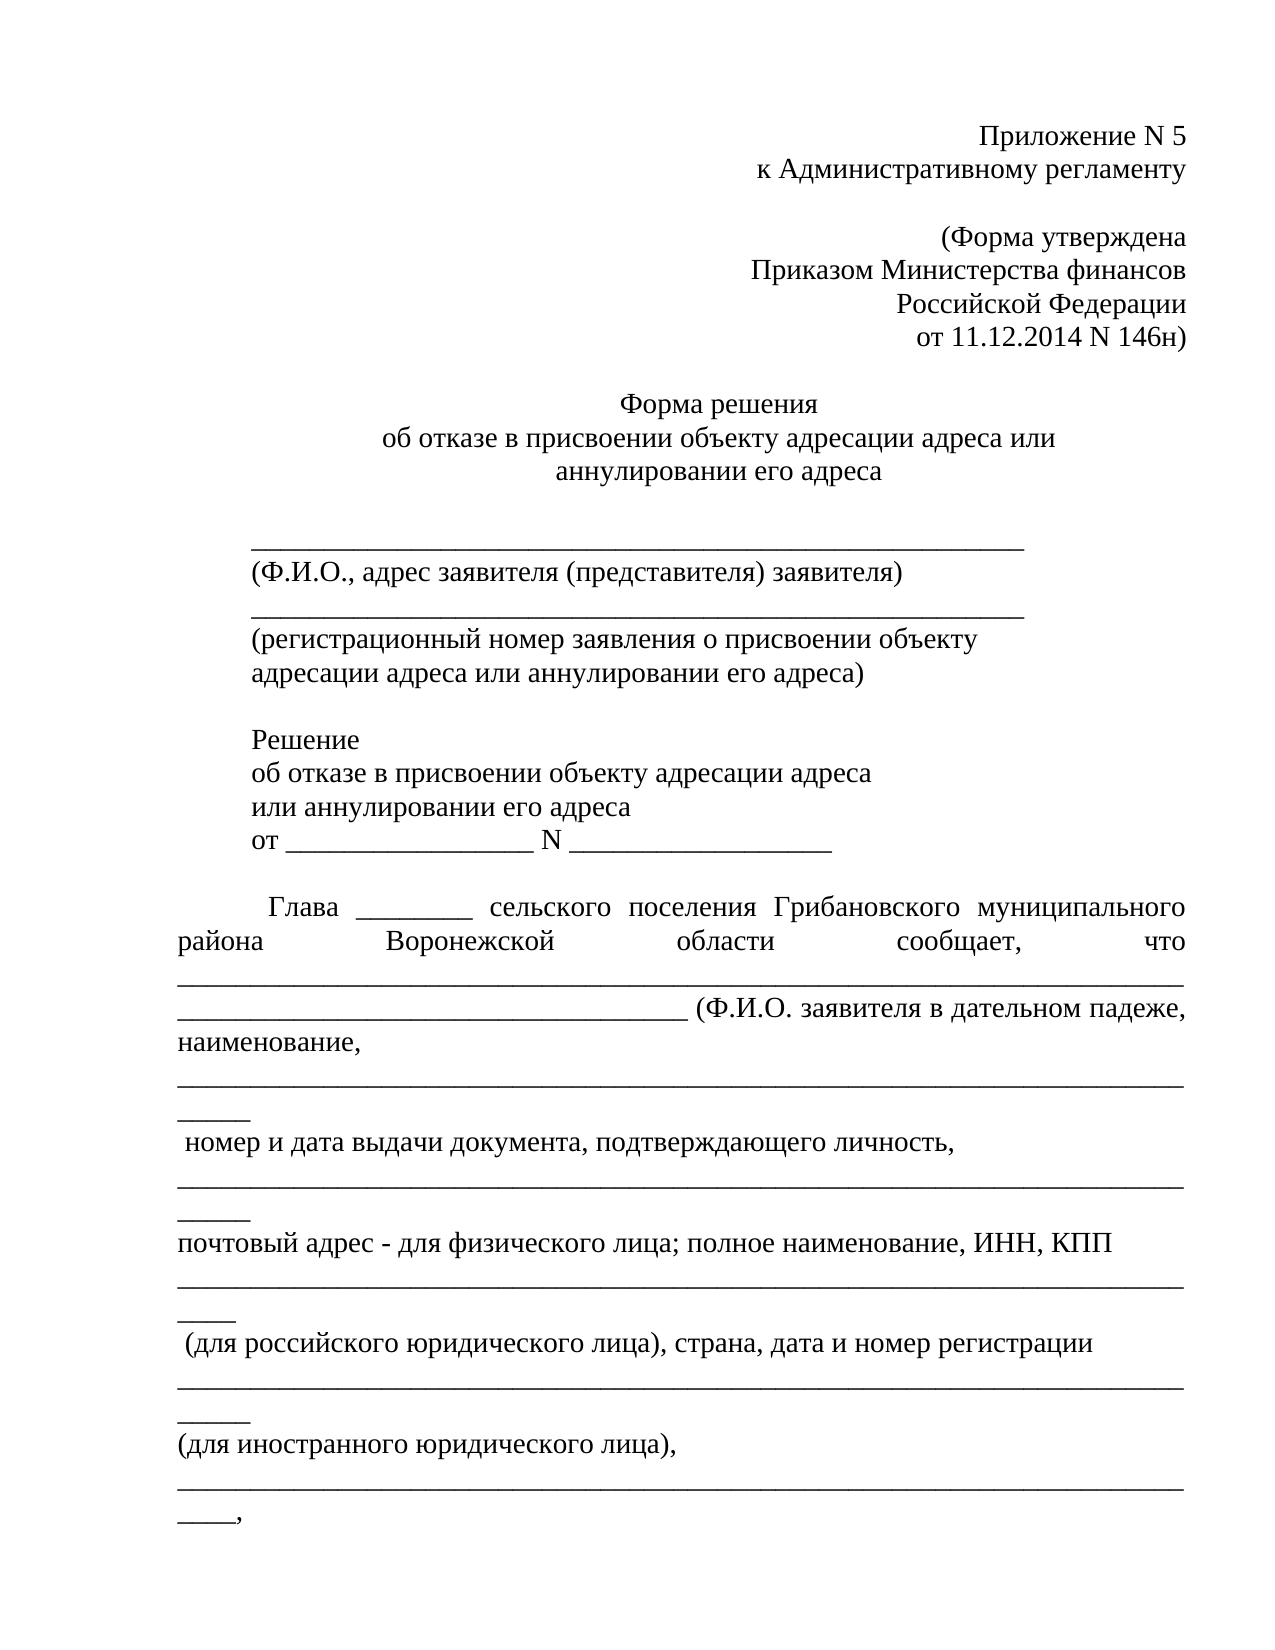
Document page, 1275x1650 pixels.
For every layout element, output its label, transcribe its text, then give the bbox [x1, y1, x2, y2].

text _____________________________________________________ [177, 588, 1186, 621]
text __________________________________________________________________________ [177, 1158, 1186, 1225]
text к Административному регламенту [177, 152, 1186, 185]
text от 11.12.2014 N 146н) [177, 319, 1186, 353]
text (для иностранного юридического лица), [177, 1426, 1186, 1460]
text почтовый адрес - для физического лица; полное наименование, ИНН, КПП [177, 1225, 1186, 1258]
text от _________________ N __________________ [177, 822, 1186, 856]
text (регистрационный номер заявления о присвоении объекту [177, 621, 1186, 655]
text _________________________________________________________________________, [177, 1460, 1186, 1527]
text _________________________________________________________________________ [177, 1258, 1186, 1326]
text аннулировании его адреса [177, 453, 1186, 487]
text __________________________________________________________________________ [177, 1359, 1186, 1426]
text или аннулировании его адреса [177, 789, 1186, 822]
text адресации адреса или аннулировании его адреса) [177, 655, 1186, 688]
text номер и дата выдачи документа, подтверждающего личность, [177, 1124, 1186, 1158]
text Глава ________ сельского поселения Грибановского муниципального района Воронежской области сообщает, что ________________________________________________________________________________________________________ (Ф.И.О. заявителя в дательном падеже, наименование, [177, 889, 1186, 1057]
text Российской Федерации [177, 286, 1186, 319]
text Приказом Министерства финансов [177, 252, 1186, 286]
text об отказе в присвоении объекту адресации адреса [177, 755, 1186, 789]
text Приложение N 5 [177, 118, 1186, 152]
text Решение [177, 722, 1186, 755]
text об отказе в присвоении объекту адресации адреса или [177, 420, 1186, 453]
text (Форма утверждена [177, 219, 1186, 252]
text _____________________________________________________ [177, 521, 1186, 554]
text (для российского юридического лица), страна, дата и номер регистрации [177, 1326, 1186, 1359]
text (Ф.И.О., адрес заявителя (представителя) заявителя) [177, 554, 1186, 588]
text __________________________________________________________________________ [177, 1057, 1186, 1124]
text Форма решения [177, 386, 1186, 420]
